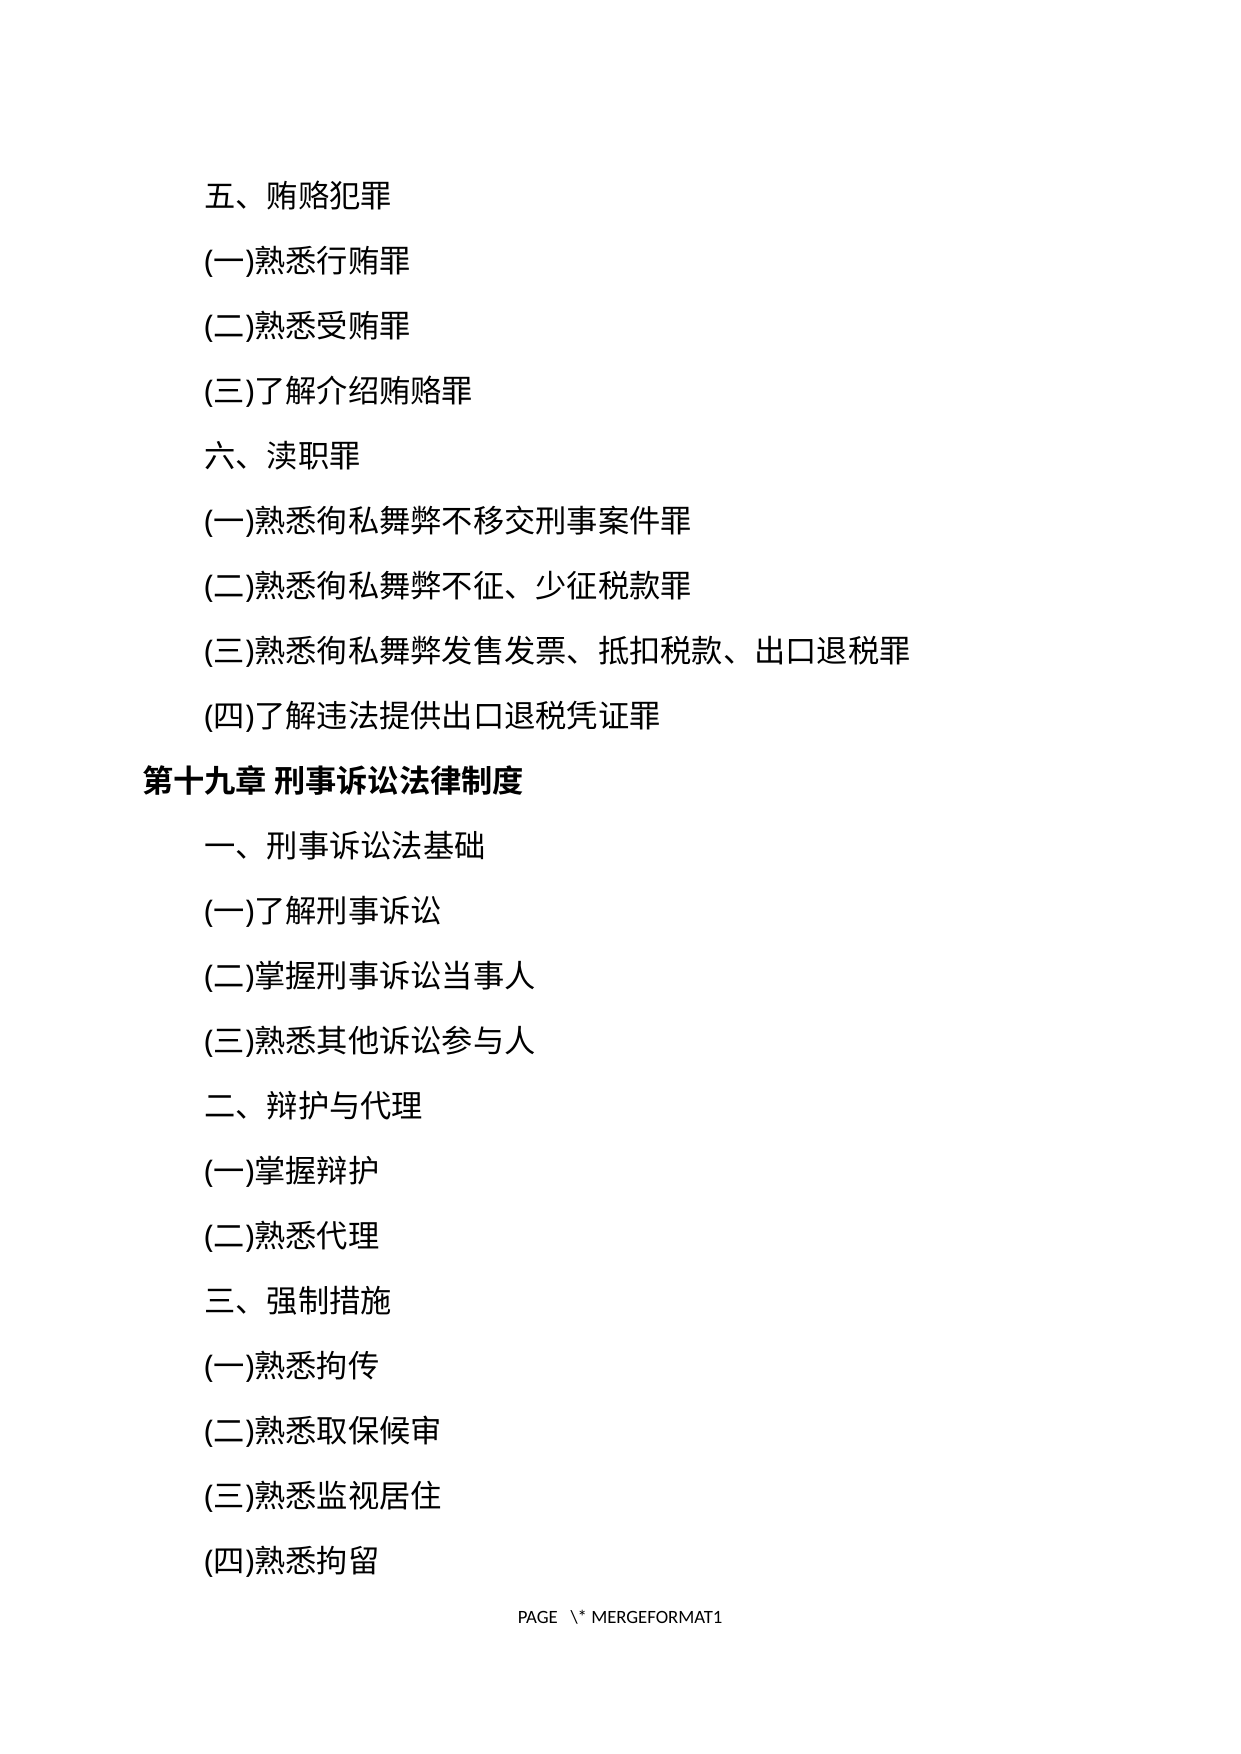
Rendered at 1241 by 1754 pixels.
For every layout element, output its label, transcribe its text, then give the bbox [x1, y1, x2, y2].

text (二)掌握刑事诉讼当事人 [142, 941, 1098, 1006]
text 三、强制措施 [142, 1266, 1098, 1331]
text (三)了解介绍贿赂罪 [142, 356, 1098, 421]
text 二、辩护与代理 [142, 1071, 1098, 1136]
text (一)掌握辩护 [142, 1136, 1098, 1201]
text (三)熟悉其他诉讼参与人 [142, 1006, 1098, 1071]
text (三)熟悉徇私舞弊发售发票、抵扣税款、出口退税罪 [142, 616, 1098, 681]
text (一)熟悉行贿罪 [142, 226, 1098, 291]
text 第十九章 刑事诉讼法律制度 [142, 746, 1098, 811]
text (一)熟悉徇私舞弊不移交刑事案件罪 [142, 486, 1098, 551]
text 五、贿赂犯罪 [142, 161, 1098, 226]
text (二)熟悉取保候审 [142, 1396, 1098, 1461]
text (二)熟悉徇私舞弊不征、少征税款罪 [142, 551, 1098, 616]
text (四)熟悉拘留 [142, 1526, 1098, 1591]
text (二)熟悉代理 [142, 1201, 1098, 1266]
text (一)了解刑事诉讼 [142, 876, 1098, 941]
text (四)了解违法提供出口退税凭证罪 [142, 681, 1098, 746]
text 六、渎职罪 [142, 421, 1098, 486]
text (一)熟悉拘传 [142, 1331, 1098, 1396]
text 一、刑事诉讼法基础 [142, 811, 1098, 876]
text (三)熟悉监视居住 [142, 1461, 1098, 1526]
text (二)熟悉受贿罪 [142, 291, 1098, 356]
